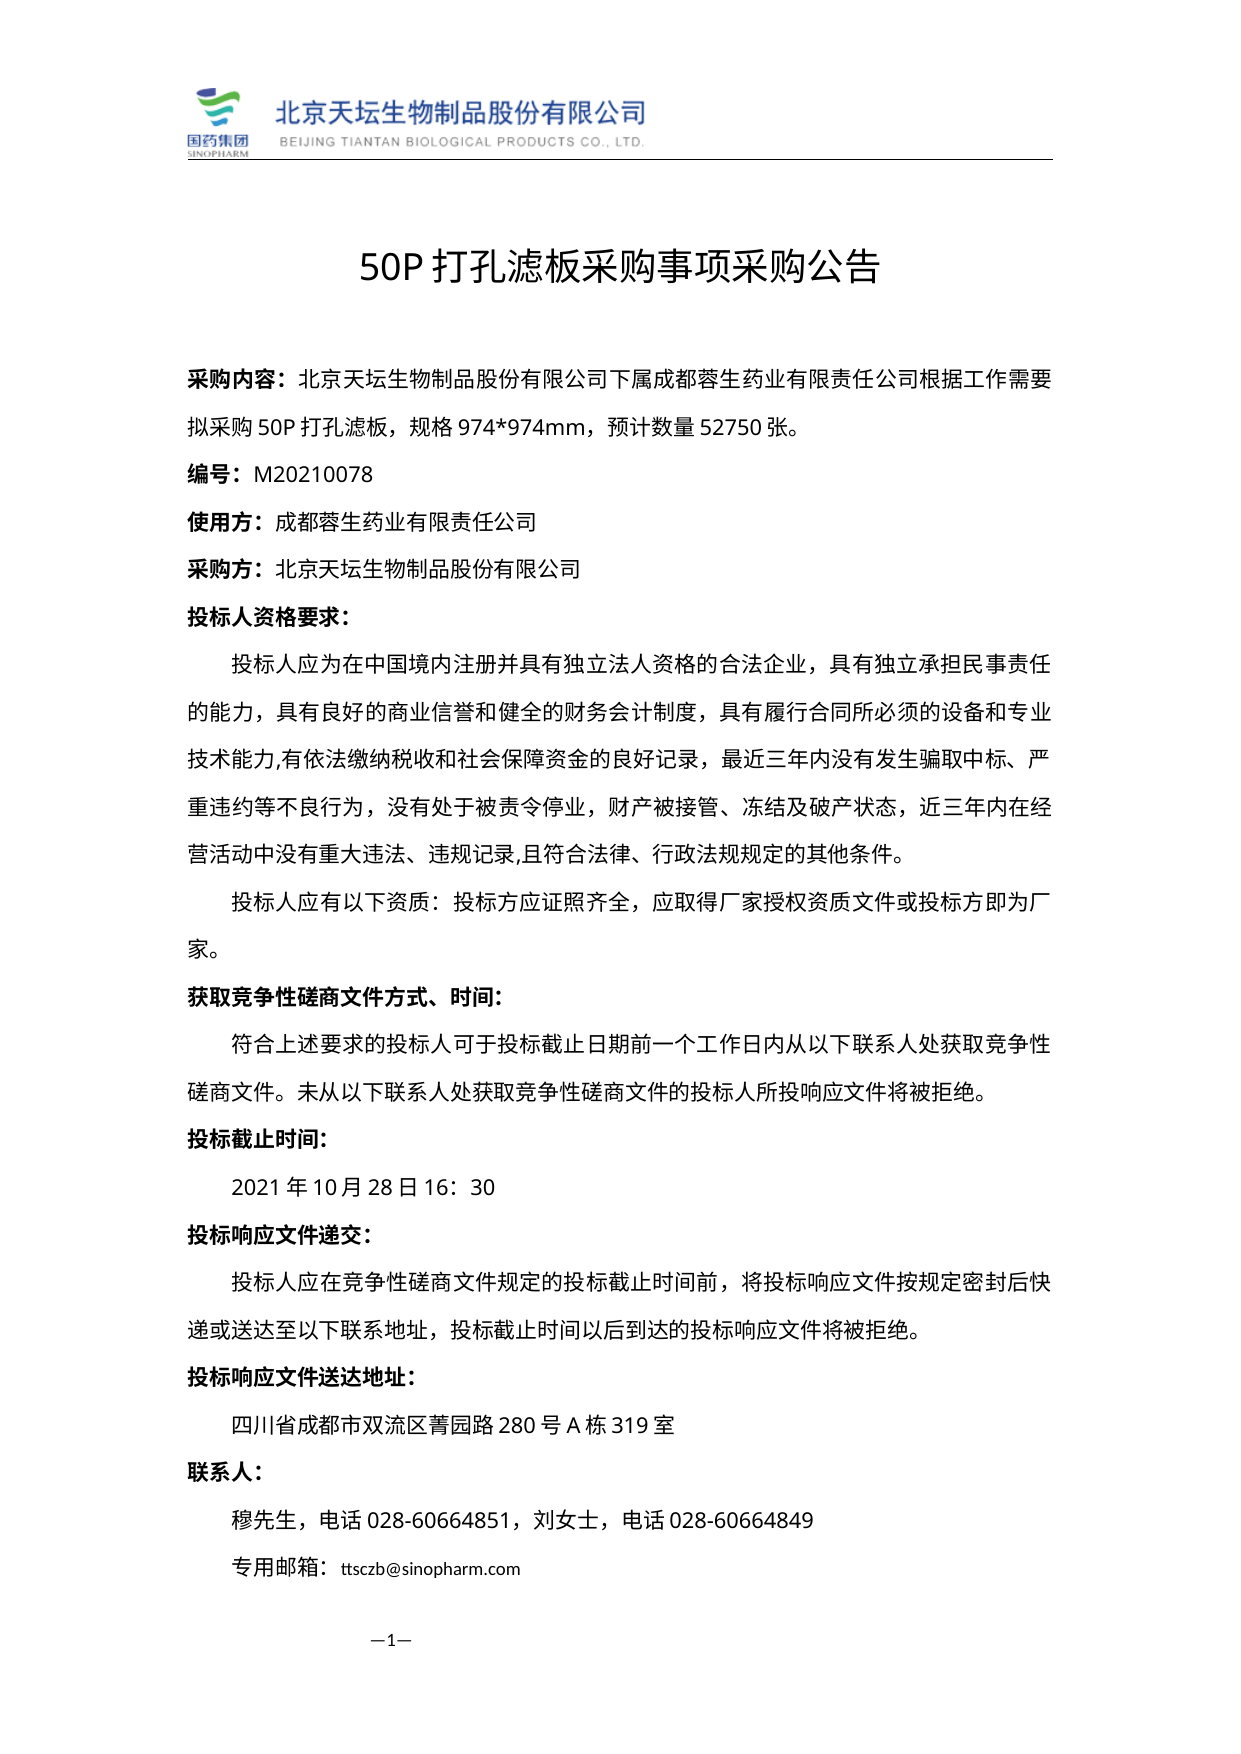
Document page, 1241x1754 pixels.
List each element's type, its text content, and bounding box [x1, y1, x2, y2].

text 使用方：成都蓉生药业有限责任公司 [187, 505, 1053, 536]
list 投标人应在竞争性磋商文件规定的投标截止时间前，将投标响应文件按规定密封后快递或送达至以下联系地址，投标截止时间以后到达的投标响应文件将被拒绝。 [187, 1265, 1053, 1344]
text 投标响应文件送达地址： [187, 1360, 1053, 1392]
text 编号：M20210078 [187, 457, 1053, 489]
text 50P打孔滤板采购事项采购公告 [187, 232, 1053, 297]
text 联系人： [187, 1455, 1053, 1487]
list 投标人应为在中国境内注册并具有独立法人资格的合法企业，具有独立承担民事责任的能力，具有良好的商业信誉和健全的财务会计制度，具有履行合同所必须的设备和专业技术能力,有依法缴纳税收和社会保障资金的良好记录，最近三年内没有发生骗取中标、严重违约等不良行为，没有处于被责令停业，财产被接管、冻结及破产状态，近三年内在经营活动中没有重大违法、违规记录,且符合法律、行政法规规定的其他条件。 [187, 647, 1053, 869]
text 2021年10月28日16：30 [187, 1170, 1053, 1202]
text 投标截止时间： [187, 1122, 1053, 1154]
text 获取竞争性磋商文件方式、时间： [187, 980, 1053, 1012]
text 采购内容：北京天坛生物制品股份有限公司下属成都蓉生药业有限责任公司根据工作需要，拟采购50P打孔滤板，规格974*974mm，预计数量52750张。 [187, 362, 1053, 441]
text 符合上述要求的投标人可于投标截止日期前一个工作日内从以下联系人处获取竞争性磋商文件。未从以下联系人处获取竞争性磋商文件的投标人所投响应文件将被拒绝。 [187, 1027, 1053, 1107]
picture [187, 88, 647, 157]
text 穆先生，电话028-60664851，刘女士，电话028-60664849 [187, 1503, 1053, 1534]
text 投标人应有以下资质：投标方应证照齐全，应取得厂家授权资质文件或投标方即为厂家。 [187, 885, 1053, 964]
text 投标响应文件递交： [187, 1218, 1053, 1249]
text 四川省成都市双流区菁园路280号A栋319室 [187, 1408, 1053, 1439]
text 专用邮箱：ttsczb@sinopharm.com [187, 1550, 1053, 1582]
text 采购方：北京天坛生物制品股份有限公司 [187, 552, 1053, 584]
text 投标人资格要求： [187, 600, 1053, 631]
